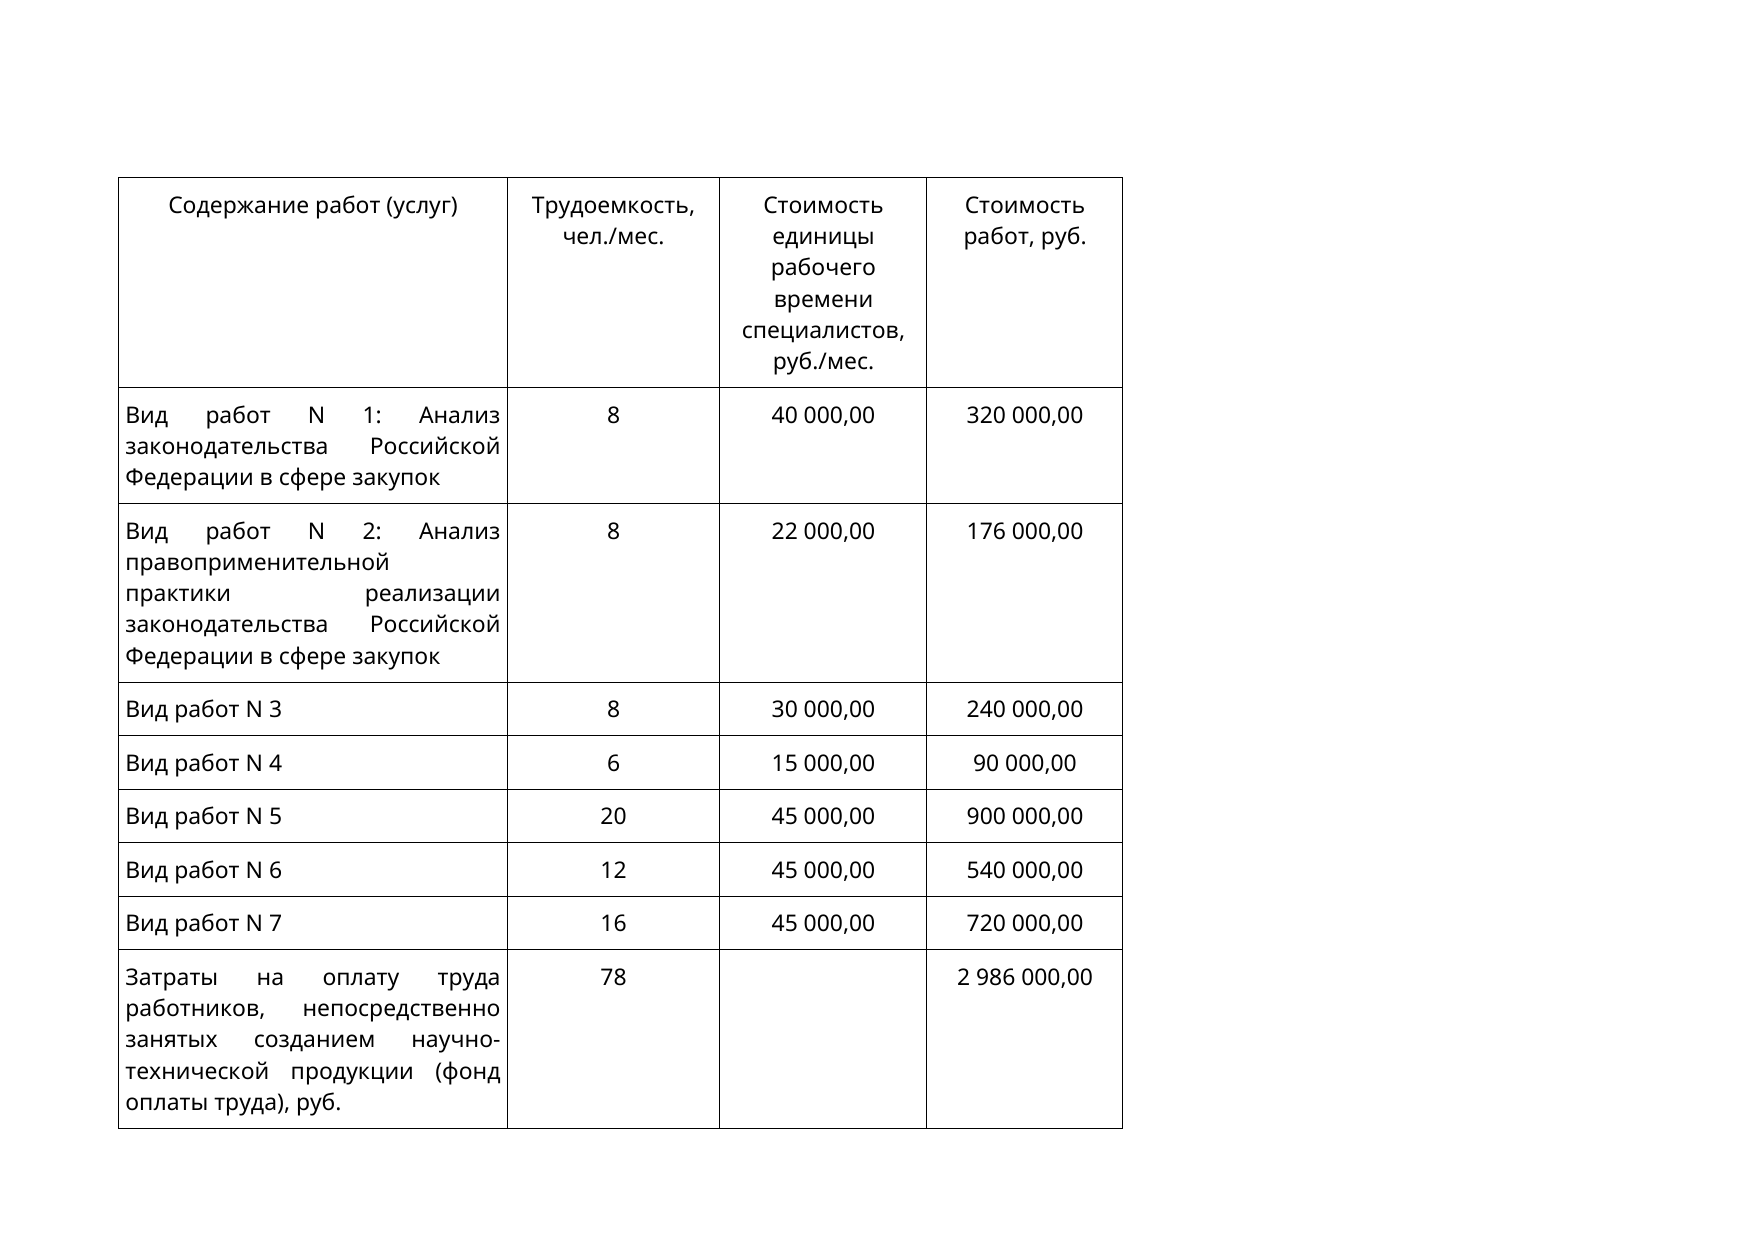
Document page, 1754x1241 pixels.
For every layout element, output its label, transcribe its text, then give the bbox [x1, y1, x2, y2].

table_cell 540 000,00 [927, 843, 1122, 896]
table_cell 45 000,00 [720, 843, 926, 896]
table_cell 12 [508, 843, 719, 896]
table_cell 78 [508, 950, 719, 1128]
table_header Трудоемкость, чел./мес. [508, 178, 719, 387]
table_cell [720, 950, 926, 1128]
table_cell Вид работ N 3 [119, 683, 507, 735]
table_header Стоимость работ, руб. [927, 178, 1122, 387]
table_cell Вид работ N 4 [119, 736, 507, 789]
table_cell 15 000,00 [720, 736, 926, 789]
table_cell 2 986 000,00 [927, 950, 1122, 1128]
table_cell Вид работ N 7 [119, 897, 507, 949]
table_cell Вид работ N 2: Анализ правоприменительной практики реализации законодательства Российской Федерации в сфере закупок [119, 504, 507, 682]
table_cell Вид работ N 1: Анализ законодательства Российской Федерации в сфере закупок [119, 388, 507, 503]
table_header Стоимость единицы рабочего времени специалистов, руб./мес. [720, 178, 926, 387]
table_cell 720 000,00 [927, 897, 1122, 949]
table_cell 8 [508, 388, 719, 503]
table_cell 8 [508, 504, 719, 682]
table_cell Вид работ N 5 [119, 790, 507, 842]
table_cell 45 000,00 [720, 897, 926, 949]
table_cell 900 000,00 [927, 790, 1122, 842]
table_cell 40 000,00 [720, 388, 926, 503]
table_cell 16 [508, 897, 719, 949]
table_cell 90 000,00 [927, 736, 1122, 789]
table_cell 22 000,00 [720, 504, 926, 682]
table_cell 240 000,00 [927, 683, 1122, 735]
table_cell Вид работ N 6 [119, 843, 507, 896]
table_cell 30 000,00 [720, 683, 926, 735]
table_header Содержание работ (услуг) [119, 178, 507, 387]
table_cell 8 [508, 683, 719, 735]
table_cell 45 000,00 [720, 790, 926, 842]
table_cell 6 [508, 736, 719, 789]
table_cell Затраты на оплату труда работников, непосредственно занятых созданием научно-технической продукции (фонд оплаты труда), руб. [119, 950, 507, 1128]
table_cell 320 000,00 [927, 388, 1122, 503]
table_cell 20 [508, 790, 719, 842]
table_cell 176 000,00 [927, 504, 1122, 682]
